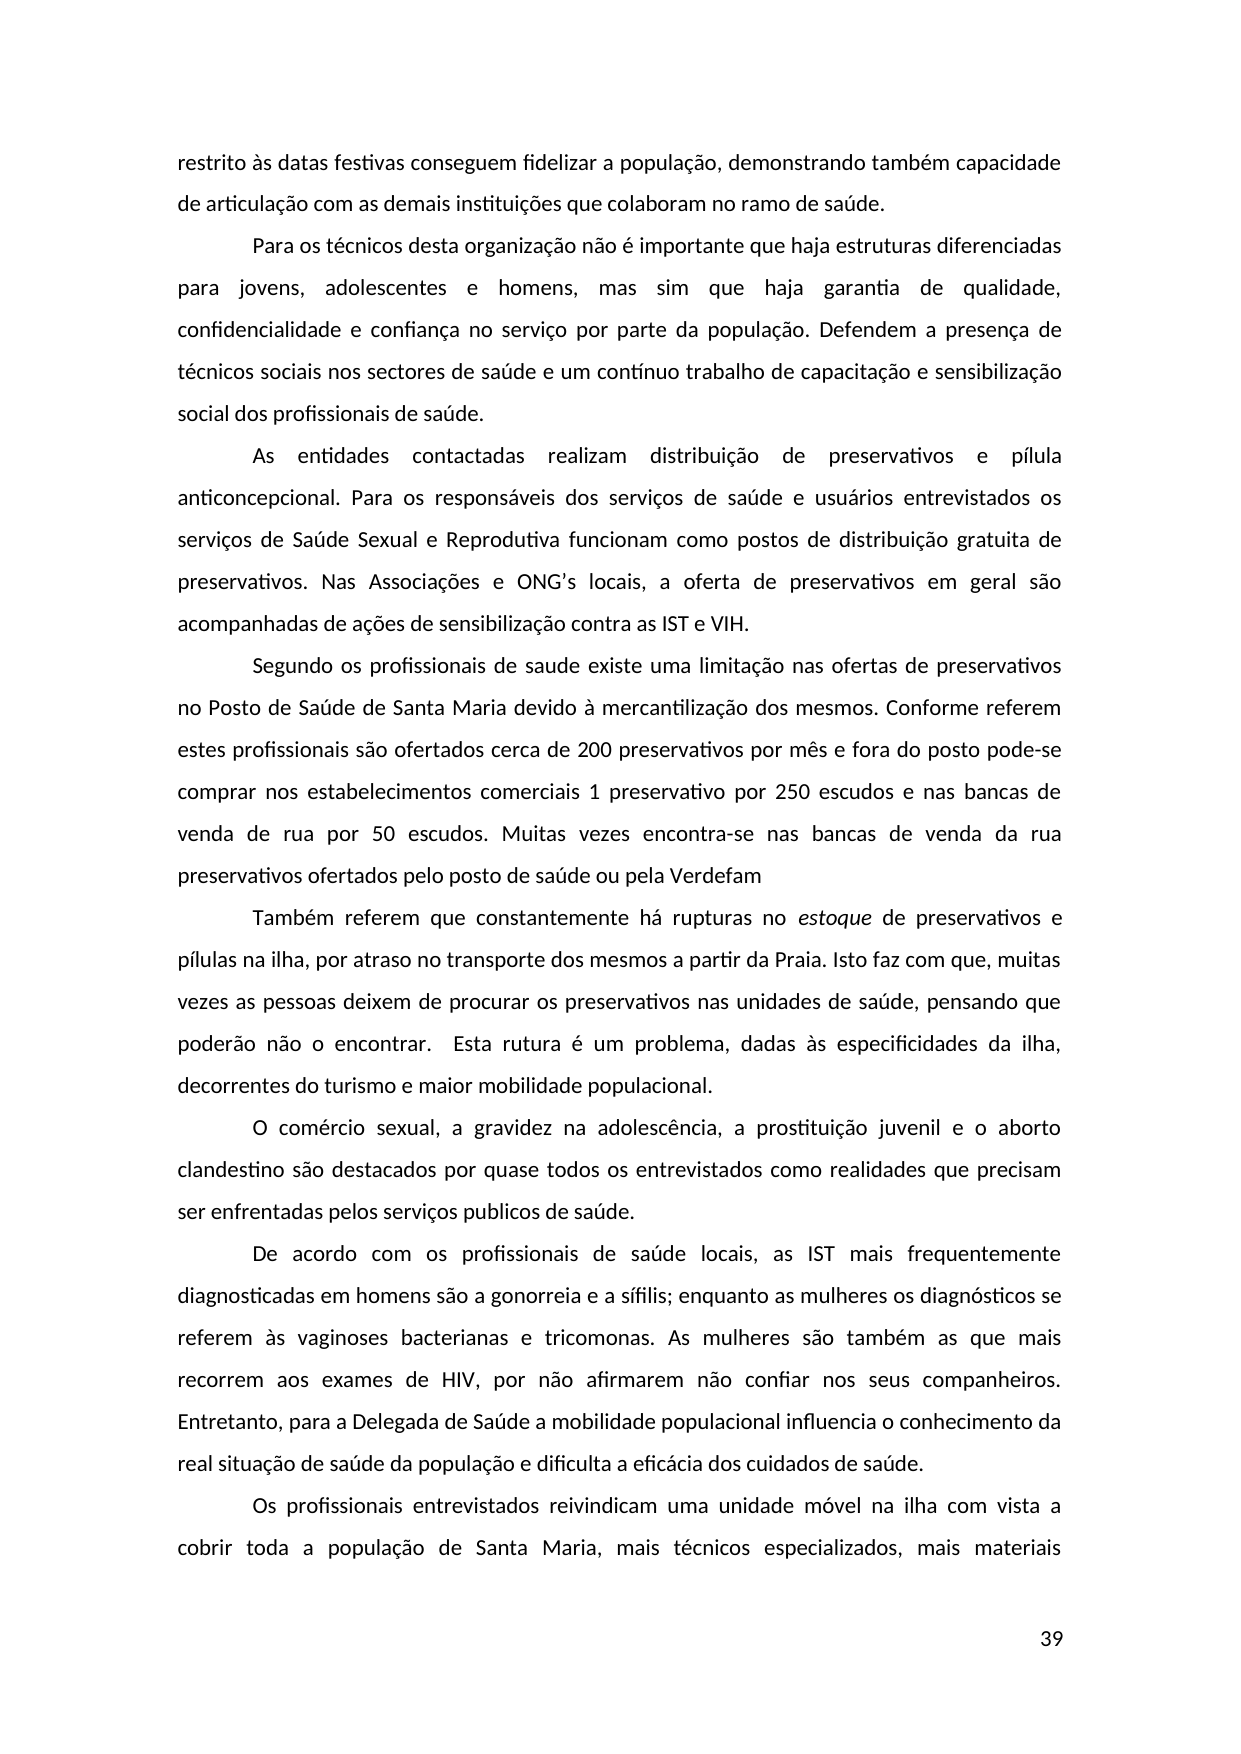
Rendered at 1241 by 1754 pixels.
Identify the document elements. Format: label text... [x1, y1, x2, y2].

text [177, 1491, 1063, 1561]
text As entidades contactadas realizam distribuição de preservativos e pílula anticoncepcional. Para os responsáveis dos serviços de saúde e usuários entrevistados os serviços de Saúde Sexual e Reprodutiva funcionam como postos de distribuição gratuita de preservativos. Nas Associações e ONG’s locais, a oferta de preservativos em geral são acompanhadas de ações de sensibilização contra as IST e VIH. [177, 441, 1063, 637]
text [177, 148, 1063, 218]
text De acordo com os profissionais de saúde locais, as IST mais frequentemente diagnosticadas em homens são a gonorreia e a sífilis; enquanto as mulheres os diagnósticos se referem às vaginoses bacterianas e tricomonas. As mulheres são também as que mais recorrem aos exames de HIV, por não afirmarem não confiar nos seus companheiros. Entretanto, para a Delegada de Saúde a mobilidade populacional influencia o conhecimento da real situação de saúde da população e dificulta a eficácia dos cuidados de saúde. [177, 1239, 1063, 1477]
text Segundo os profissionais de saude existe uma limitação nas ofertas de preservativos no Posto de Saúde de Santa Maria devido à mercantilização dos mesmos. Conforme referem estes profissionais são ofertados cerca de 200 preservativos por mês e fora do posto pode-se comprar nos estabelecimentos comerciais 1 preservativo por 250 escudos e nas bancas de venda de rua por 50 escudos. Muitas vezes encontra-se nas bancas de venda da rua preservativos ofertados pelo posto de saúde ou pela Verdefam [177, 651, 1063, 889]
text Para os técnicos desta organização não é importante que haja estruturas diferenciadas para jovens, adolescentes e homens, mas sim que haja garantia de qualidade, confidencialidade e confiança no serviço por parte da população. Defendem a presença de técnicos sociais nos sectores de saúde e um contínuo trabalho de capacitação e sensibilização social dos profissionais de saúde. [177, 232, 1063, 427]
text O comércio sexual, a gravidez na adolescência, a prostituição juvenil e o aborto clandestino são destacados por quase todos os entrevistados como realidades que precisam ser enfrentadas pelos serviços publicos de saúde. [177, 1113, 1063, 1225]
text Também referem que constantemente há rupturas no estoque de preservativos e pílulas na ilha, por atraso no transporte dos mesmos a partir da Praia. Isto faz com que, muitas vezes as pessoas deixem de procurar os preservativos nas unidades de saúde, pensando que poderão não o encontrar. Esta rutura é um problema, dadas às especificidades da ilha, decorrentes do turismo e maior mobilidade populacional. [177, 903, 1063, 1099]
